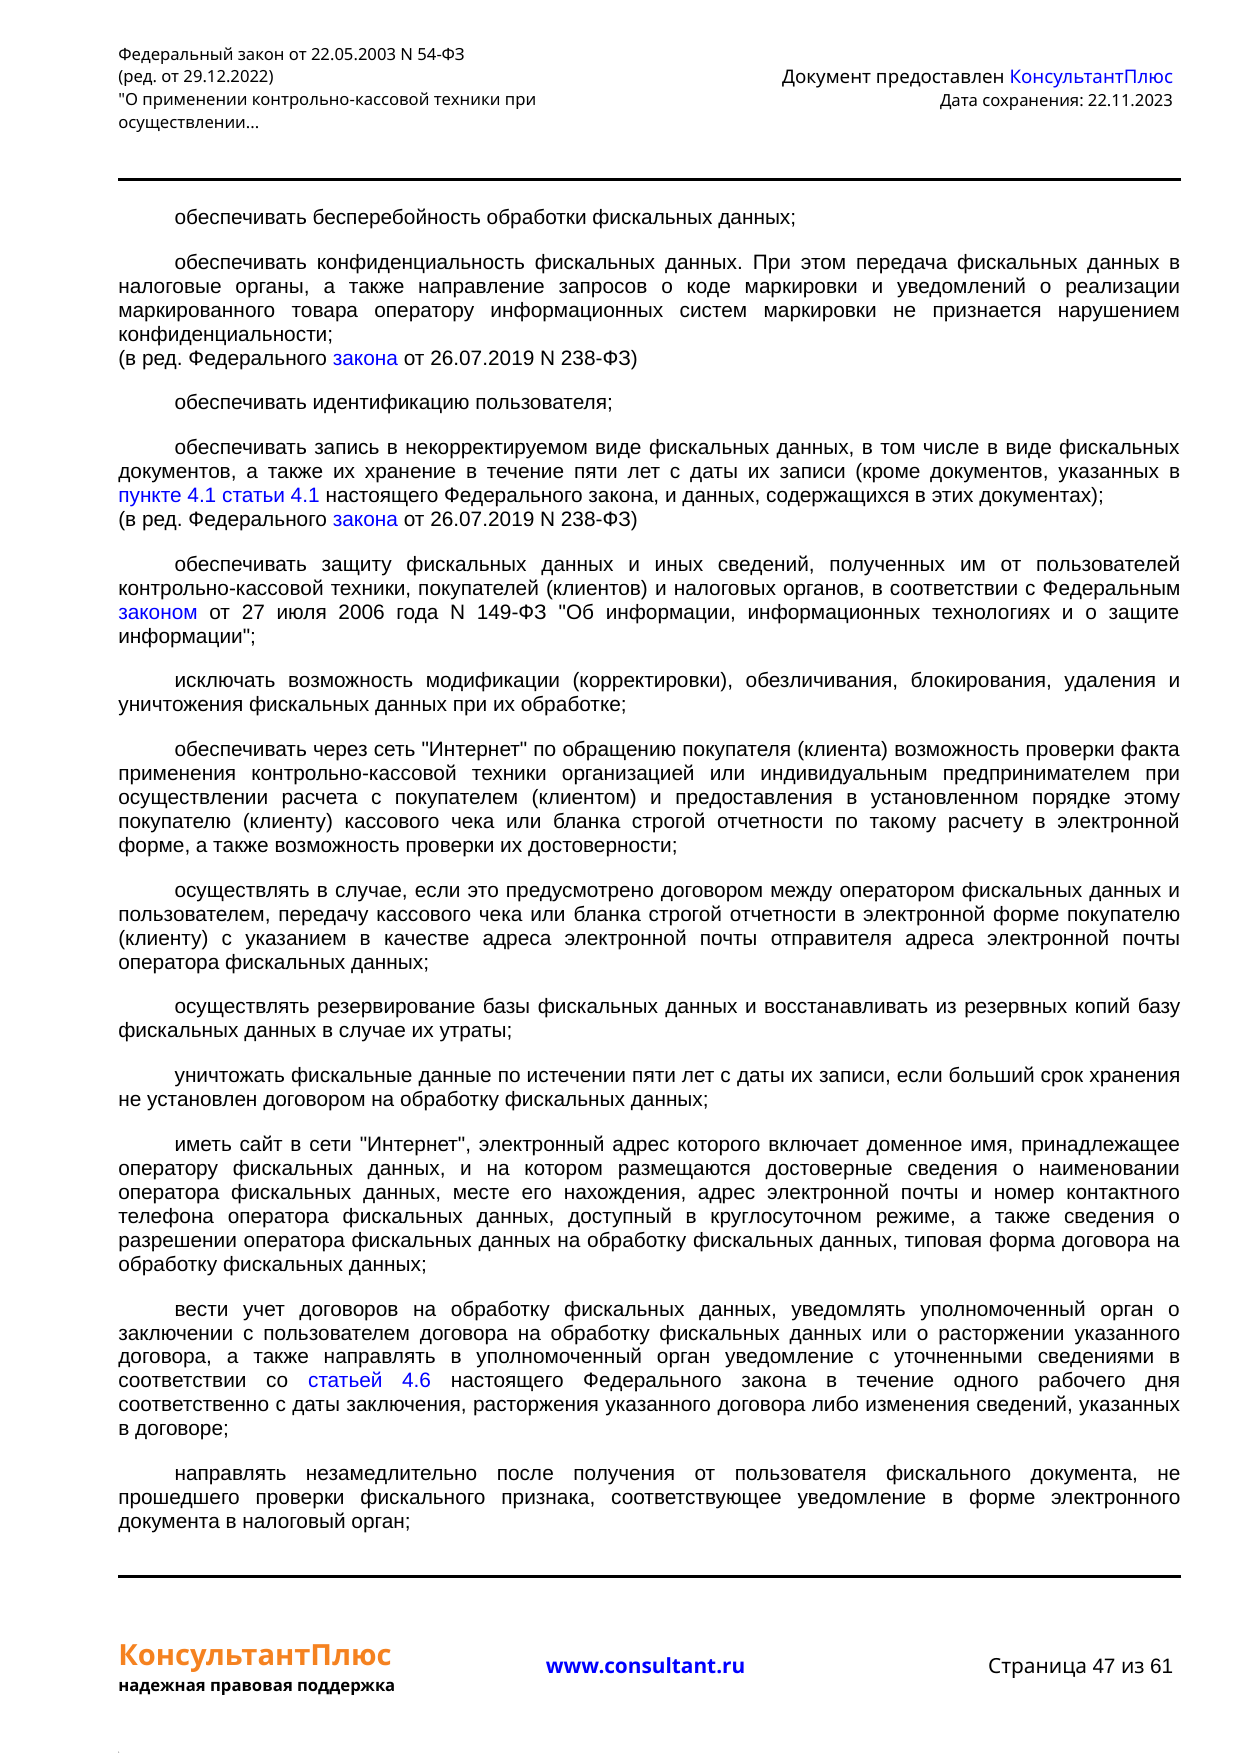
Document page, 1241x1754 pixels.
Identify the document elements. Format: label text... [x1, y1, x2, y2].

text осуществлять резервирование базы фискальных данных и восстанавливать из резервных копий базу фискальных данных в случае их утраты; [118, 994, 1181, 1042]
text (в ред. Федерального закона от 26.07.2019 N 238-ФЗ) [118, 507, 1181, 531]
text уничтожать фискальные данные по истечении пяти лет с даты их записи, если больший срок хранения не установлен договором на обработку фискальных данных; [118, 1063, 1181, 1111]
text обеспечивать бесперебойность обработки фискальных данных; [118, 205, 1181, 229]
text обеспечивать идентификацию пользователя; [118, 390, 1181, 414]
text обеспечивать защиту фискальных данных и иных сведений, полученных им от пользователей контрольно-кассовой техники, покупателей (клиентов) и налоговых органов, в соответствии с Федеральным законом от 27 июля 2006 года N 149-ФЗ "Об информации, информационных технологиях и о защите информации"; [118, 552, 1181, 647]
text осуществлять в случае, если это предусмотрено договором между оператором фискальных данных и пользователем, передачу кассового чека или бланка строгой отчетности в электронной форме покупателю (клиенту) с указанием в качестве адреса электронной почты отправителя адреса электронной почты оператора фискальных данных; [118, 878, 1181, 973]
text направлять незамедлительно после получения от пользователя фискального документа, не прошедшего проверки фискального признака, соответствующее уведомление в форме электронного документа в налоговый орган; [118, 1461, 1181, 1533]
text вести учет договоров на обработку фискальных данных, уведомлять уполномоченный орган о заключении с пользователем договора на обработку фискальных данных или о расторжении указанного договора, а также направлять в уполномоченный орган уведомление с уточненными сведениями в соответствии со статьей 4.6 настоящего Федерального закона в течение одного рабочего дня соответственно с даты заключения, расторжения указанного договора либо изменения сведений, указанных в договоре; [118, 1296, 1181, 1440]
text обеспечивать через сеть "Интернет" по обращению покупателя (клиента) возможность проверки факта применения контрольно-кассовой техники организацией или индивидуальным предпринимателем при осуществлении расчета с покупателем (клиентом) и предоставления в установленном порядке этому покупателю (клиенту) кассового чека или бланка строгой отчетности по такому расчету в электронной форме, а также возможность проверки их достоверности; [118, 737, 1181, 857]
text (в ред. Федерального закона от 26.07.2019 N 238-ФЗ) [118, 345, 1181, 369]
text обеспечивать запись в некорректируемом виде фискальных данных, в том числе в виде фискальных документов, а также их хранение в течение пяти лет с даты их записи (кроме документов, указанных в пункте 4.1 статьи 4.1 настоящего Федерального закона, и данных, содержащихся в этих документах); [118, 435, 1181, 507]
text обеспечивать конфиденциальность фискальных данных. При этом передача фискальных данных в налоговые органы, а также направление запросов о коде маркировки и уведомлений о реализации маркированного товара оператору информационных систем маркировки не признается нарушением конфиденциальности; [118, 249, 1181, 345]
text иметь сайт в сети "Интернет", электронный адрес которого включает доменное имя, принадлежащее оператору фискальных данных, и на котором размещаются достоверные сведения о наименовании оператора фискальных данных, месте его нахождения, адрес электронной почты и номер контактного телефона оператора фискальных данных, доступный в круглосуточном режиме, а также сведения о разрешении оператора фискальных данных на обработку фискальных данных, типовая форма договора на обработку фискальных данных; [118, 1132, 1181, 1276]
text исключать возможность модификации (корректировки), обезличивания, блокирования, удаления и уничтожения фискальных данных при их обработке; [118, 668, 1181, 716]
